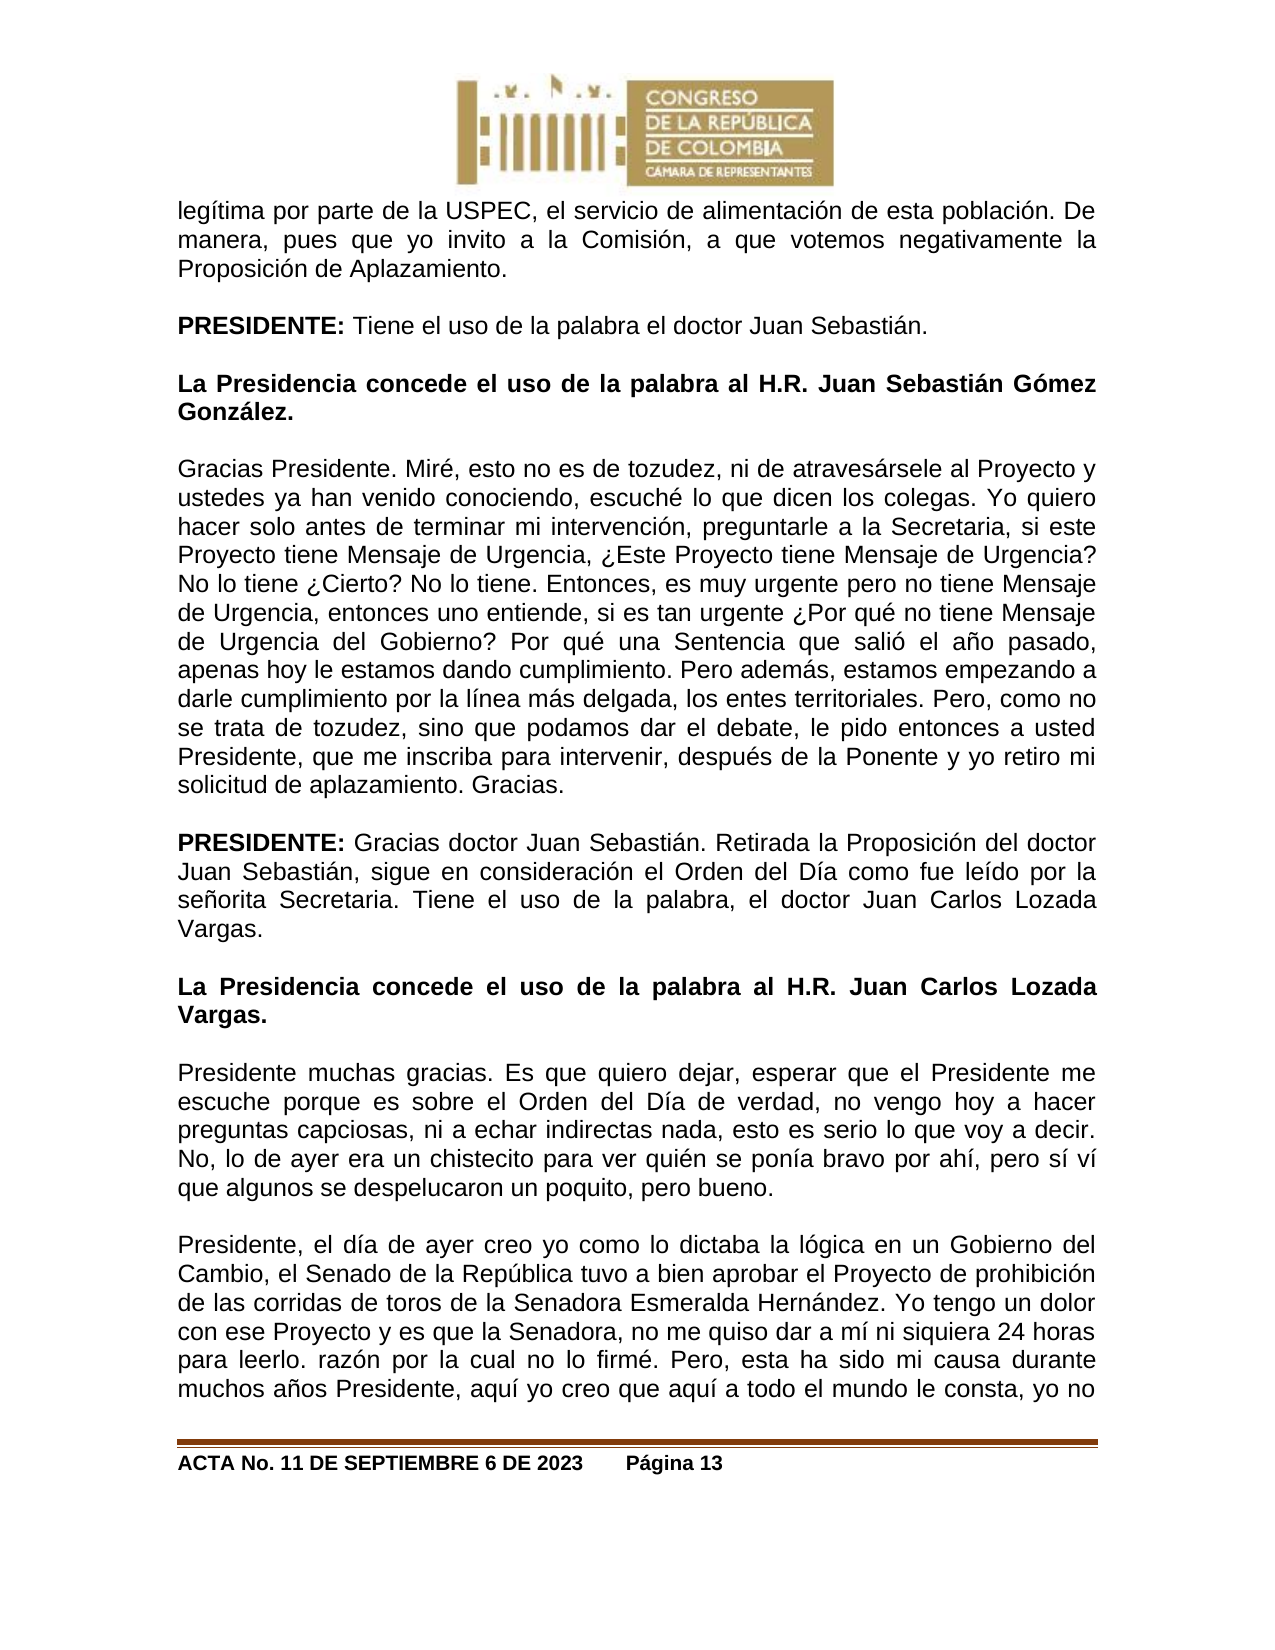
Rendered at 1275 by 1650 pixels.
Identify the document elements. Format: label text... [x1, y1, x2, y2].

text La Presidencia concede el uso de la palabra al H.R. Juan Sebastián Gómez González. [177, 369, 1098, 426]
text Presidente muchas gracias. Es que quiero dejar, esperar que el Presidente me escuche porque es sobre el Orden del Día de verdad, no vengo hoy a hacer preguntas capciosas, ni a echar indirectas nada, esto es serio lo que voy a decir. No, lo de ayer era un chistecito para ver quién se ponía bravo por ahí, pero sí ví que algunos se despelucaron un poquito, pero bueno. [177, 1058, 1098, 1202]
subtitle PRESIDENTE: Tiene el uso de la palabra el doctor Juan Sebastián. [177, 311, 1098, 340]
text PRESIDENTE: Gracias doctor Juan Sebastián. Retirada la Proposición del doctor Juan Sebastián, sigue en consideración el Orden del Día como fue leído por la señorita Secretaria. Tiene el uso de la palabra, el doctor Juan Carlos Lozada Vargas. [177, 828, 1098, 943]
picture [430, 73, 845, 197]
text Gracias Presidente. Miré, esto no es de tozudez, ni de atravesársele al Proyecto y ustedes ya han venido conociendo, escuché lo que dicen los colegas. Yo quiero hacer solo antes de terminar mi intervención, preguntarle a la Secretaria, si este Proyecto tiene Mensaje de Urgencia, ¿Este Proyecto tiene Mensaje de Urgencia? No lo tiene ¿Cierto? No lo tiene. Entonces, es muy urgente pero no tiene Mensaje de Urgencia, entonces uno entiende, si es tan urgente ¿Por qué no tiene Mensaje de Urgencia del Gobierno? Por qué una Sentencia que salió el año pasado, apenas hoy le estamos dando cumplimiento. Pero además, estamos empezando a darle cumplimiento por la línea más delgada, los entes territoriales. Pero, como no se trata de tozudez, sino que podamos dar el debate, le pido entonces a usted Presidente, que me inscriba para intervenir, después de la Ponente y yo retiro mi solicitud de aplazamiento. Gracias. [177, 454, 1098, 799]
text La Presidencia concede el uso de la palabra al H.R. Juan Carlos Lozada Vargas. [177, 972, 1098, 1029]
